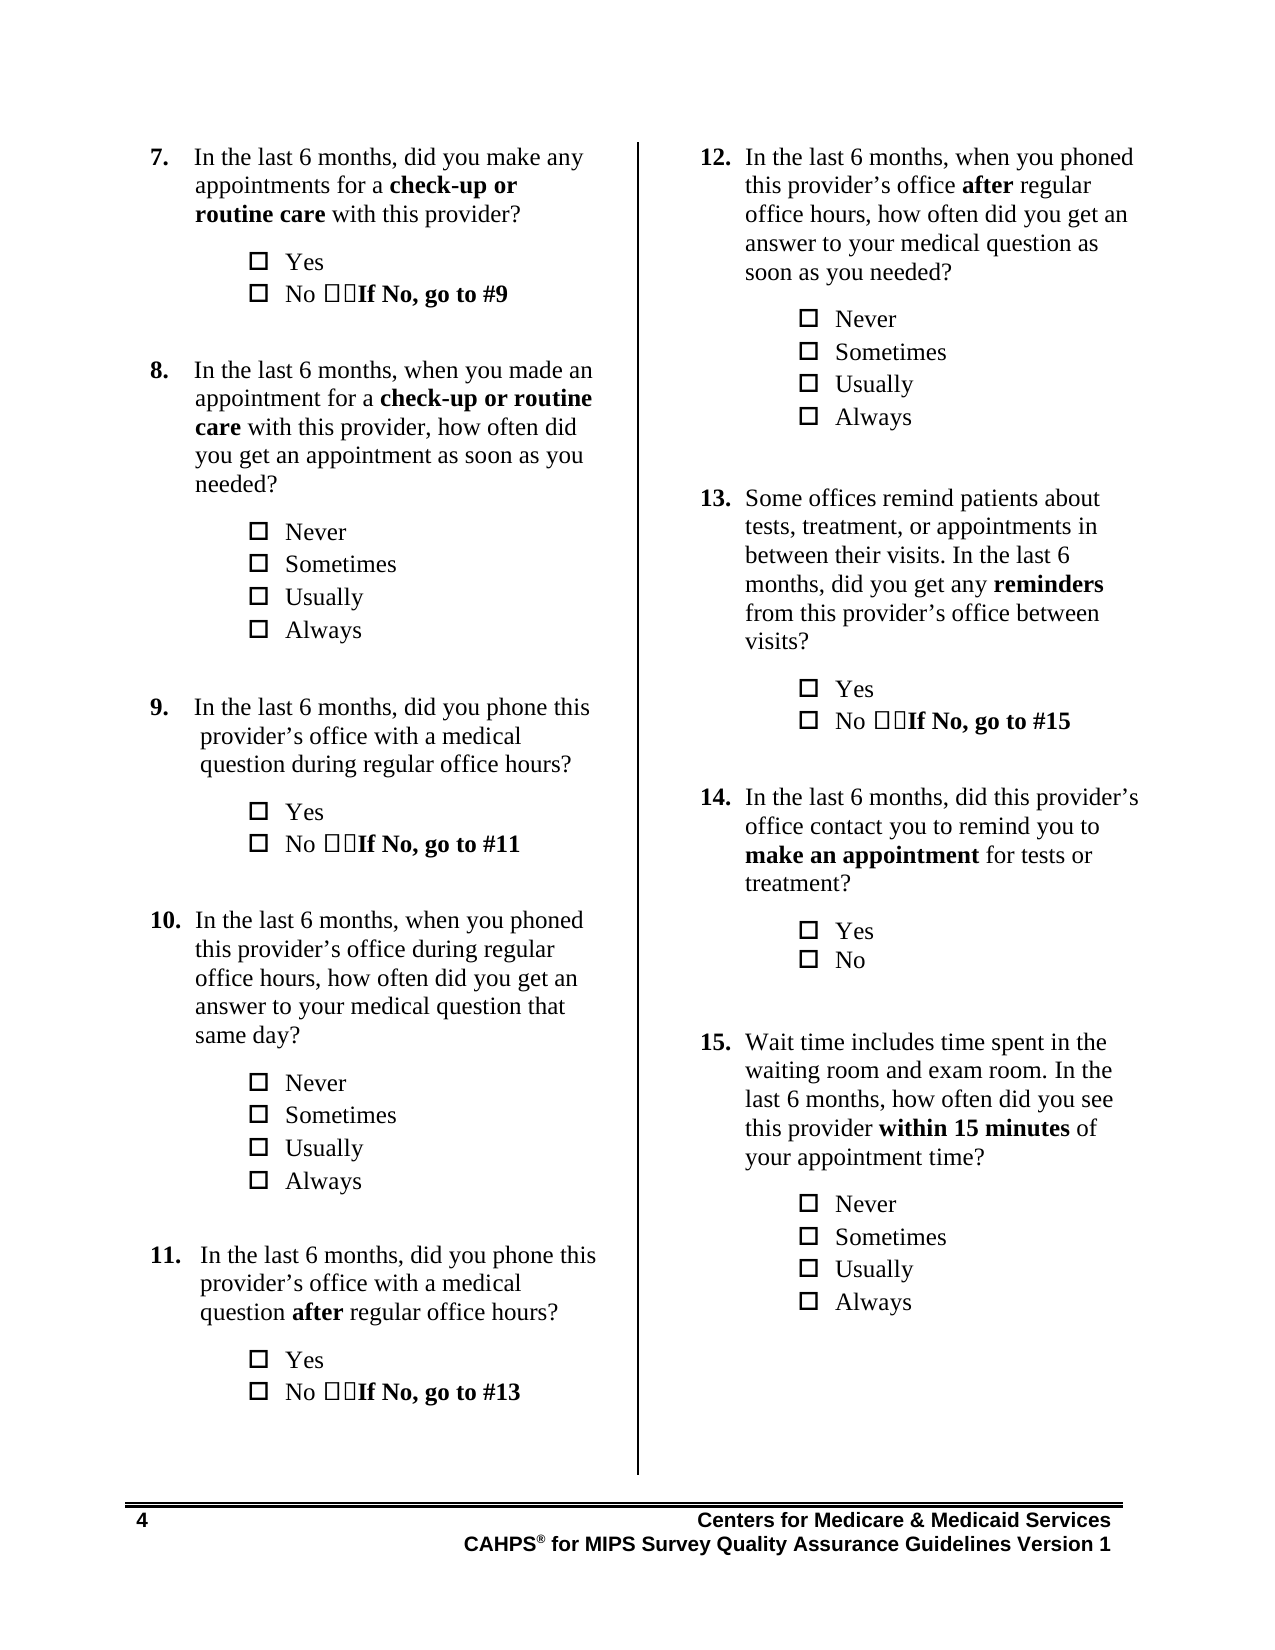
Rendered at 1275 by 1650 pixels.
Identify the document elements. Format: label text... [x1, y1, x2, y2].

text 15. Wait time includes time spent in the waiting room and exam room. In the last 6 months, how often did you see this provider within 15 minutes of your appointment time? [700, 1027, 1144, 1170]
text 12. In the last 6 months, when you phoned this provider’s office after regular office hours, how often did you get an answer to your medical question as soon as you needed? [700, 142, 1144, 285]
list Never [247, 1068, 597, 1096]
text 8. In the last 6 months, when you made an appointment for a check-up or routine care with this provider, how often did you get an appointment as soon as you needed? [150, 355, 597, 498]
list No If No, go to #13 [247, 1373, 602, 1407]
list Sometimes [797, 337, 1147, 366]
text 10. In the last 6 months, when you phoned this provider’s office during regular office hours, how often did you get an answer to your medical question that same day? [150, 905, 597, 1049]
list Usually [247, 582, 597, 611]
text 13. Some offices remind patients about tests, treatment, or appointments in between their visits. In the last 6 months, did you get any reminders from this provider’s office between visits? [700, 483, 1144, 655]
list Always [247, 1166, 597, 1194]
list No [797, 945, 1152, 973]
list Usually [247, 1133, 597, 1162]
list Sometimes [797, 1222, 1147, 1251]
list Sometimes [247, 1100, 597, 1129]
text 14. In the last 6 months, did this provider’s office contact you to remind you to make an appointment for tests or treatment? [700, 782, 1144, 897]
list Always [797, 402, 1147, 431]
list No If No, go to #11 [247, 826, 602, 860]
list No If No, go to #9 [247, 275, 602, 309]
list Yes [247, 247, 602, 275]
list Usually [797, 1254, 1147, 1283]
list Usually [797, 369, 1147, 398]
list Always [797, 1287, 1147, 1316]
list Always [247, 615, 597, 643]
list Yes [797, 674, 1152, 703]
list Yes [247, 1345, 602, 1373]
list Yes [247, 797, 602, 826]
text 9. In the last 6 months, did you phone this provider’s office with a medical question during regular office hours? [150, 692, 602, 778]
text 7. In the last 6 months, did you make any appointments for a check-up or routine care with this provider? [150, 142, 597, 228]
list Never [247, 517, 597, 545]
list Yes [797, 916, 1152, 945]
list Sometimes [247, 549, 597, 578]
list Never [797, 1189, 1147, 1218]
list No If No, go to #15 [797, 703, 1152, 737]
list Never [797, 304, 1147, 333]
text 11. In the last 6 months, did you phone this provider’s office with a medical question after regular office hours? [150, 1240, 602, 1326]
